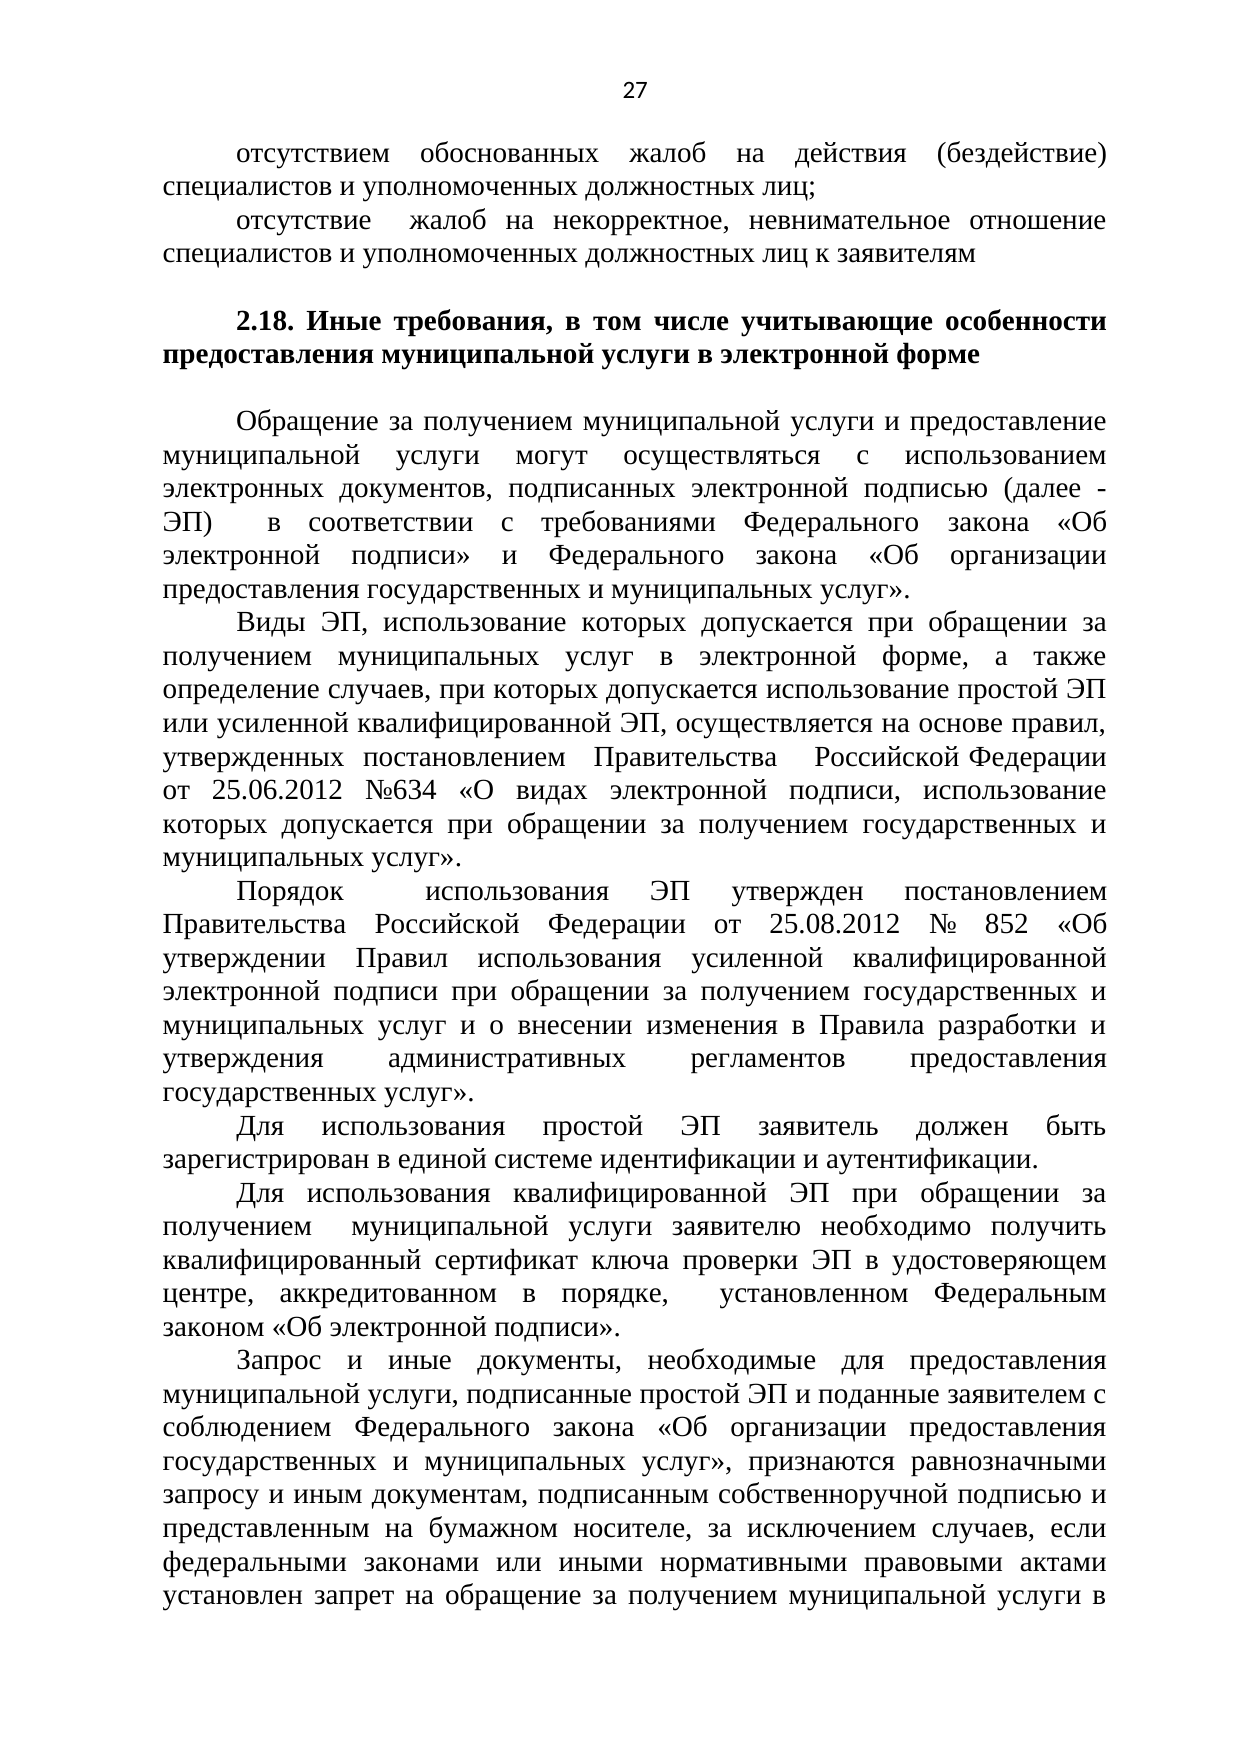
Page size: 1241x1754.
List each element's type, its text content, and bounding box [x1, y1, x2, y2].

text отсутствие жалоб на некорректное, невнимательное отношение специалистов и уполномоченных должностных лиц к заявителям [162, 202, 1107, 269]
text Виды ЭП, использование которых допускается при обращении за получением муниципальных услуг в электронной форме, а также определение случаев, при которых допускается использование простой ЭП или усиленной квалифицированной ЭП, осуществляется на основе правил, утвержденных постановлением Правительства Российской Федерации от 25.06.2012 №634 «О видах электронной подписи, использование которых допускается при обращении за получением государственных и муниципальных услуг». [162, 604, 1107, 873]
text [162, 1342, 1107, 1611]
text 2.18. Иные требования, в том числе учитывающие особенности предоставления муниципальной услуги в электронной форме [162, 303, 1107, 370]
text Порядок использования ЭП утвержден постановлением Правительства Российской Федерации от 25.08.2012 № 852 «Об утверждении Правил использования усиленной квалифицированной электронной подписи при обращении за получением государственных и муниципальных услуг и о внесении изменения в Правила разработки и утверждения административных регламентов предоставления государственных услуг». [162, 873, 1107, 1108]
text отсутствием обоснованных жалоб на действия (бездействие) специалистов и уполномоченных должностных лиц; [162, 135, 1107, 202]
text Для использования простой ЭП заявитель должен быть зарегистрирован в единой системе идентификации и аутентификации. [162, 1108, 1107, 1175]
text Обращение за получением муниципальной услуги и предоставление муниципальной услуги могут осуществляться с использованием электронных документов, подписанных электронной подписью (далее - ЭП) в соответствии с требованиями Федерального закона «Об электронной подписи» и Федерального закона «Об организации предоставления государственных и муниципальных услуг». [162, 403, 1107, 604]
text Для использования квалифицированной ЭП при обращении за получением муниципальной услуги заявителю необходимо получить квалифицированный сертификат ключа проверки ЭП в удостоверяющем центре, аккредитованном в порядке, установленном Федеральным законом «Об электронной подписи». [162, 1175, 1107, 1342]
